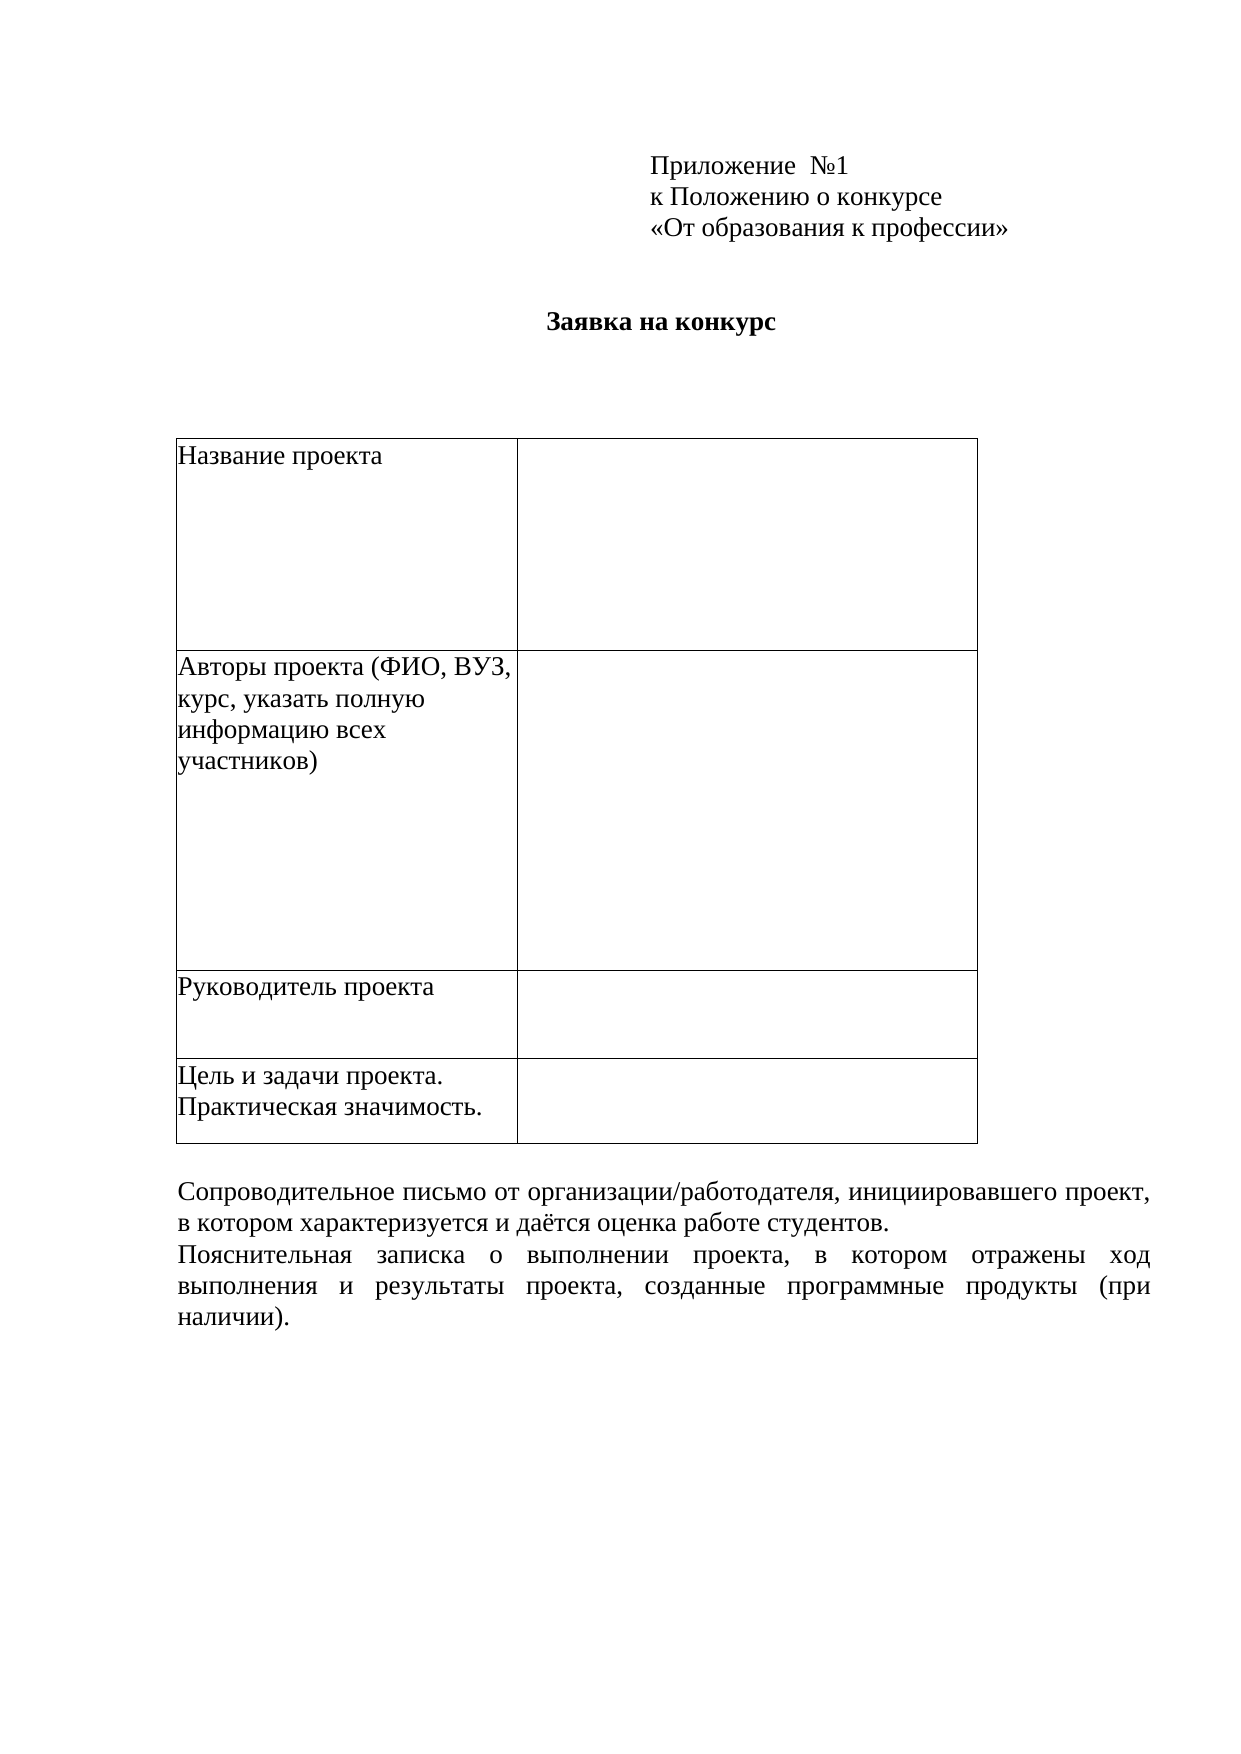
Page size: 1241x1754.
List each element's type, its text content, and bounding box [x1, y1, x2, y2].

table_cell Цель и задачи проекта. Практическая значимость. [177, 1059, 517, 1143]
table_header Название проекта [177, 439, 517, 649]
text Приложение №1 [650, 149, 1152, 180]
table_cell Руководитель проекта [177, 971, 517, 1058]
text Заявка на конкурс [177, 305, 1152, 336]
text к Положению о конкурсе [650, 180, 1152, 212]
text Пояснительная записка о выполнении проекта, в котором отражены ход выполнения и результаты проекта, созданные программные продукты (при наличии). [177, 1238, 1152, 1331]
table_cell [518, 651, 977, 969]
table_header [518, 439, 977, 649]
table_cell Авторы проекта (ФИО, ВУЗ, курс, указать полную информацию всех участников) [177, 651, 517, 969]
text «От образования к профессии» [650, 212, 1152, 243]
table_cell [518, 971, 977, 1058]
text Сопроводительное письмо от организации/работодателя, инициировавшего проект, в котором характеризуется и даётся оценка работе студентов. [177, 1175, 1152, 1238]
table_cell [518, 1059, 977, 1143]
